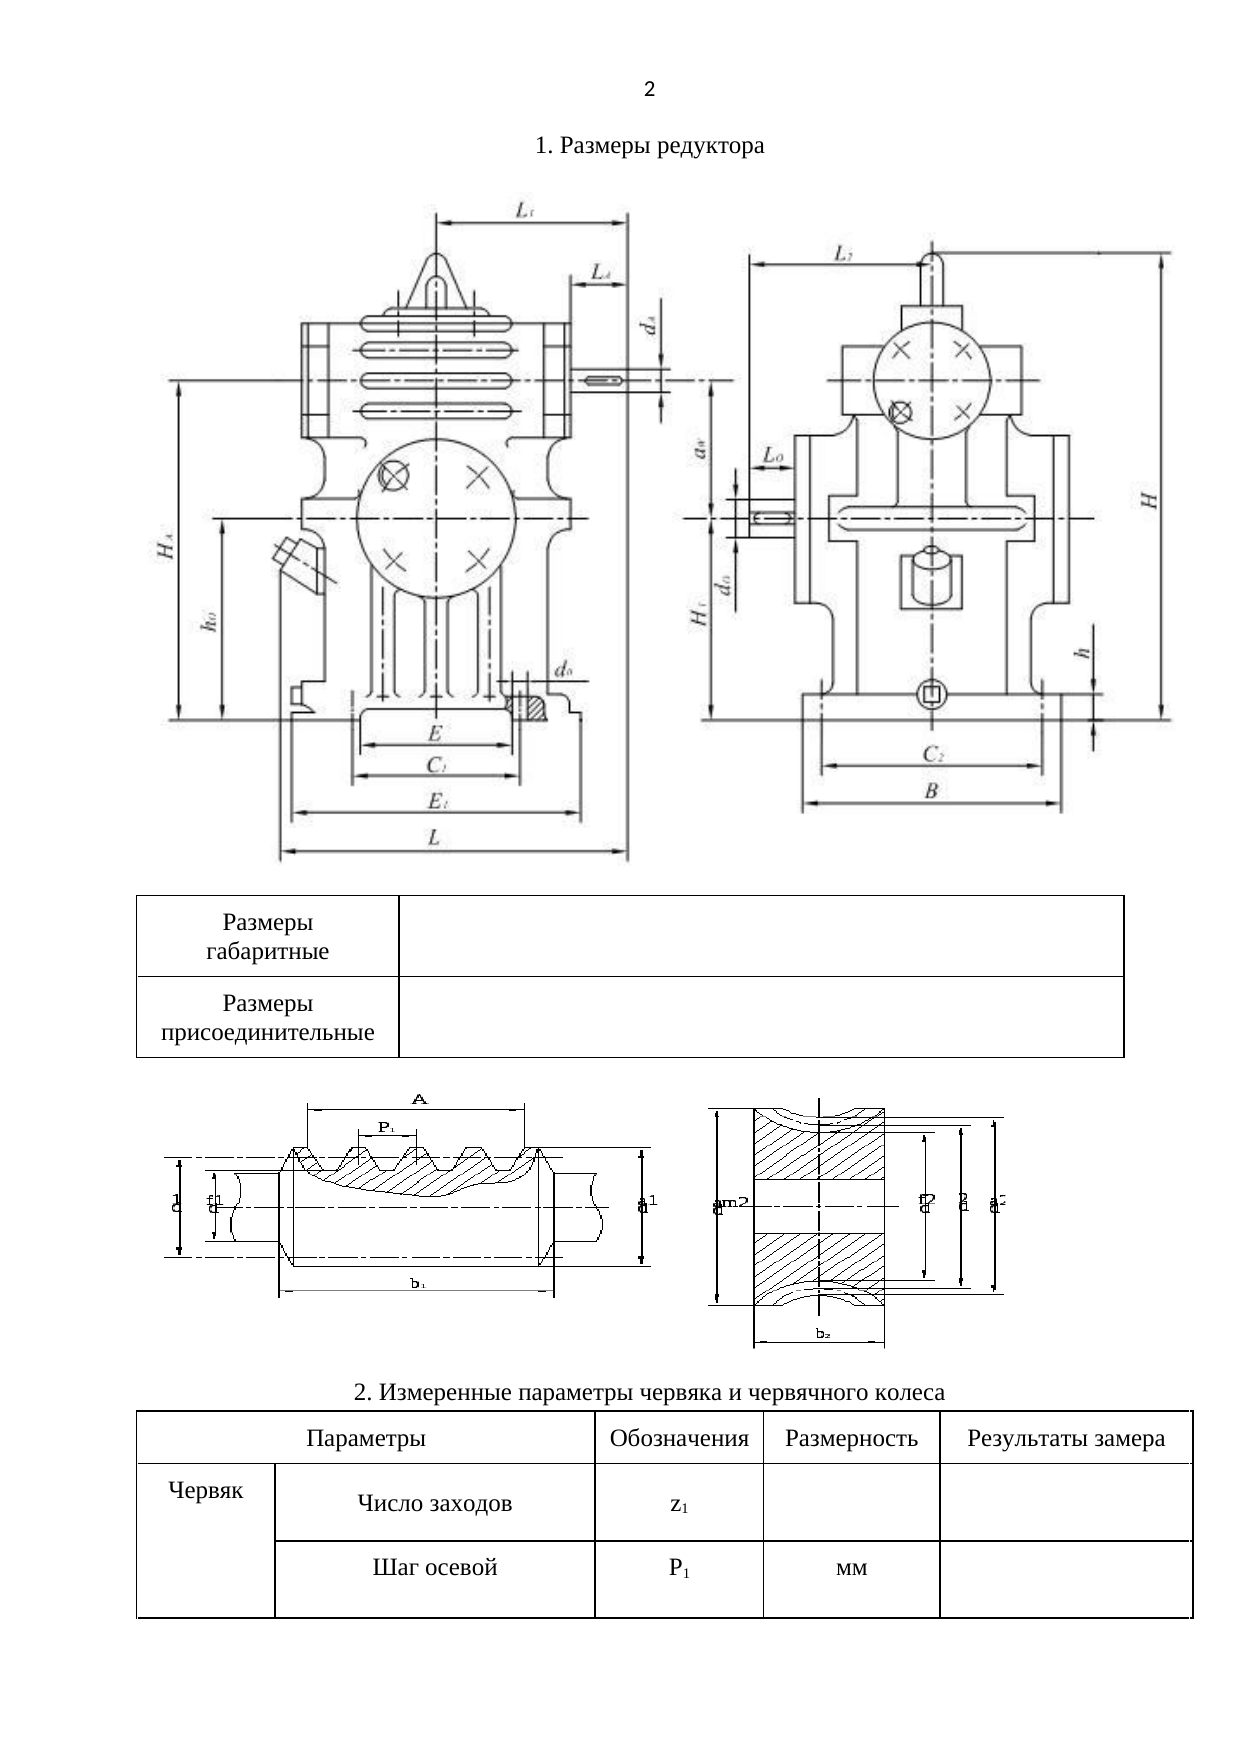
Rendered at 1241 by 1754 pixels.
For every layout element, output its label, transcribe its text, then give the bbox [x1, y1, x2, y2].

table_cell P1 [596, 1542, 763, 1617]
table_cell z1 [596, 1464, 763, 1540]
subtitle 2. Измеренные параметры червяка и червячного колеса [148, 1377, 1152, 1406]
table_cell мм [764, 1542, 939, 1617]
picture [147, 1087, 1006, 1349]
table_cell Размеры присоединительные [137, 977, 398, 1057]
subtitle 1. Размеры редуктора [148, 130, 1152, 159]
table_header Обозначения [596, 1412, 763, 1463]
table_cell [764, 1464, 939, 1540]
table_header Результаты замера [941, 1412, 1189, 1463]
table_cell [941, 1542, 1189, 1617]
table_header Размеры габаритные [137, 896, 398, 976]
table_cell Червяк [137, 1464, 274, 1617]
table_cell [941, 1464, 1189, 1540]
picture [147, 192, 1176, 866]
table_header Размерность [764, 1412, 939, 1463]
table_header [400, 896, 1123, 976]
table_header Параметры [137, 1412, 594, 1463]
table_cell [400, 977, 1123, 1057]
table_cell Шаг осевой [276, 1542, 594, 1617]
table_cell Число заходов [276, 1464, 594, 1540]
